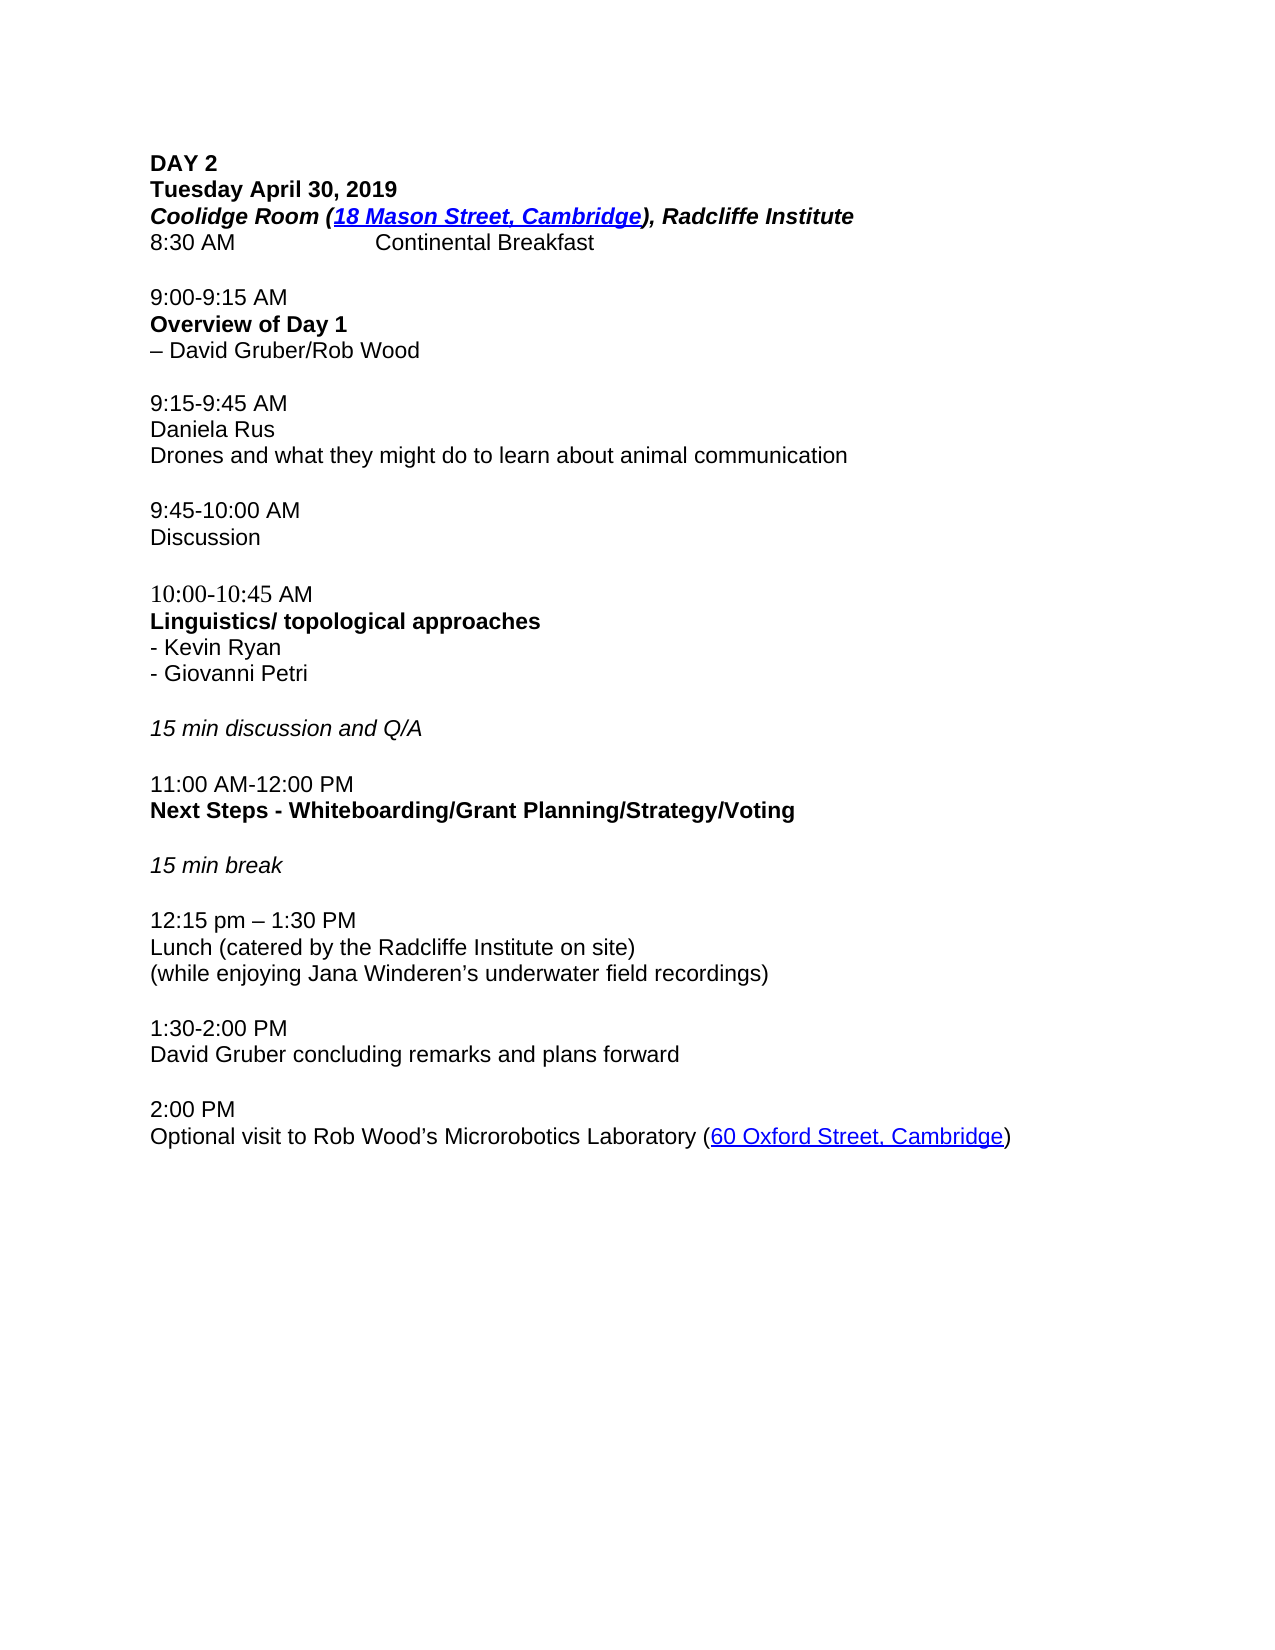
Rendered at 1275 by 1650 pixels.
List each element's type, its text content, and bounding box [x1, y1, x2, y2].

text 10:00-10:45 AM [150, 579, 1125, 608]
text Coolidge Room (18 Mason Street, Cambridge), Radcliffe Institute [150, 203, 1125, 229]
text Next Steps - Whiteboarding/Grant Planning/Strategy/Voting [150, 797, 1125, 823]
text - Giovanni Petri [150, 660, 1125, 687]
text – David Gruber/Rob Wood [150, 337, 1125, 363]
text 9:00-9:15 AM [150, 284, 1125, 311]
text Daniela Rus [150, 416, 1125, 442]
text (while enjoying Jana Winderen’s underwater field recordings) [150, 960, 1125, 986]
text 1:30-2:00 PM [150, 1015, 1125, 1041]
text 9:45-10:00 AM [150, 497, 1125, 524]
text Drones and what they might do to learn about animal communication [150, 442, 1125, 469]
text Discussion [150, 524, 1125, 550]
text 12:15 pm – 1:30 PM [150, 907, 1125, 933]
text 9:15-9:45 AM [150, 389, 1125, 416]
text - Kevin Ryan [150, 634, 1125, 660]
text Linguistics/ topological approaches [150, 608, 1125, 634]
text Optional visit to Rob Wood’s Microrobotics Laboratory (60 Oxford Street, Cambridge) [150, 1123, 1125, 1149]
text 2:00 PM [150, 1096, 1125, 1123]
text 11:00 AM-12:00 PM [150, 771, 1125, 797]
text 8:30 AM Continental Breakfast [150, 229, 1125, 255]
text Tuesday April 30, 2019 [150, 176, 1125, 203]
text Lunch (catered by the Radcliffe Institute on site) [150, 933, 1125, 960]
text DAY 2 [150, 150, 1125, 176]
text David Gruber concluding remarks and plans forward [150, 1041, 1125, 1068]
text 15 min discussion and Q/A [150, 715, 1125, 742]
text Overview of Day 1 [150, 311, 1125, 337]
text 15 min break [150, 852, 1125, 878]
